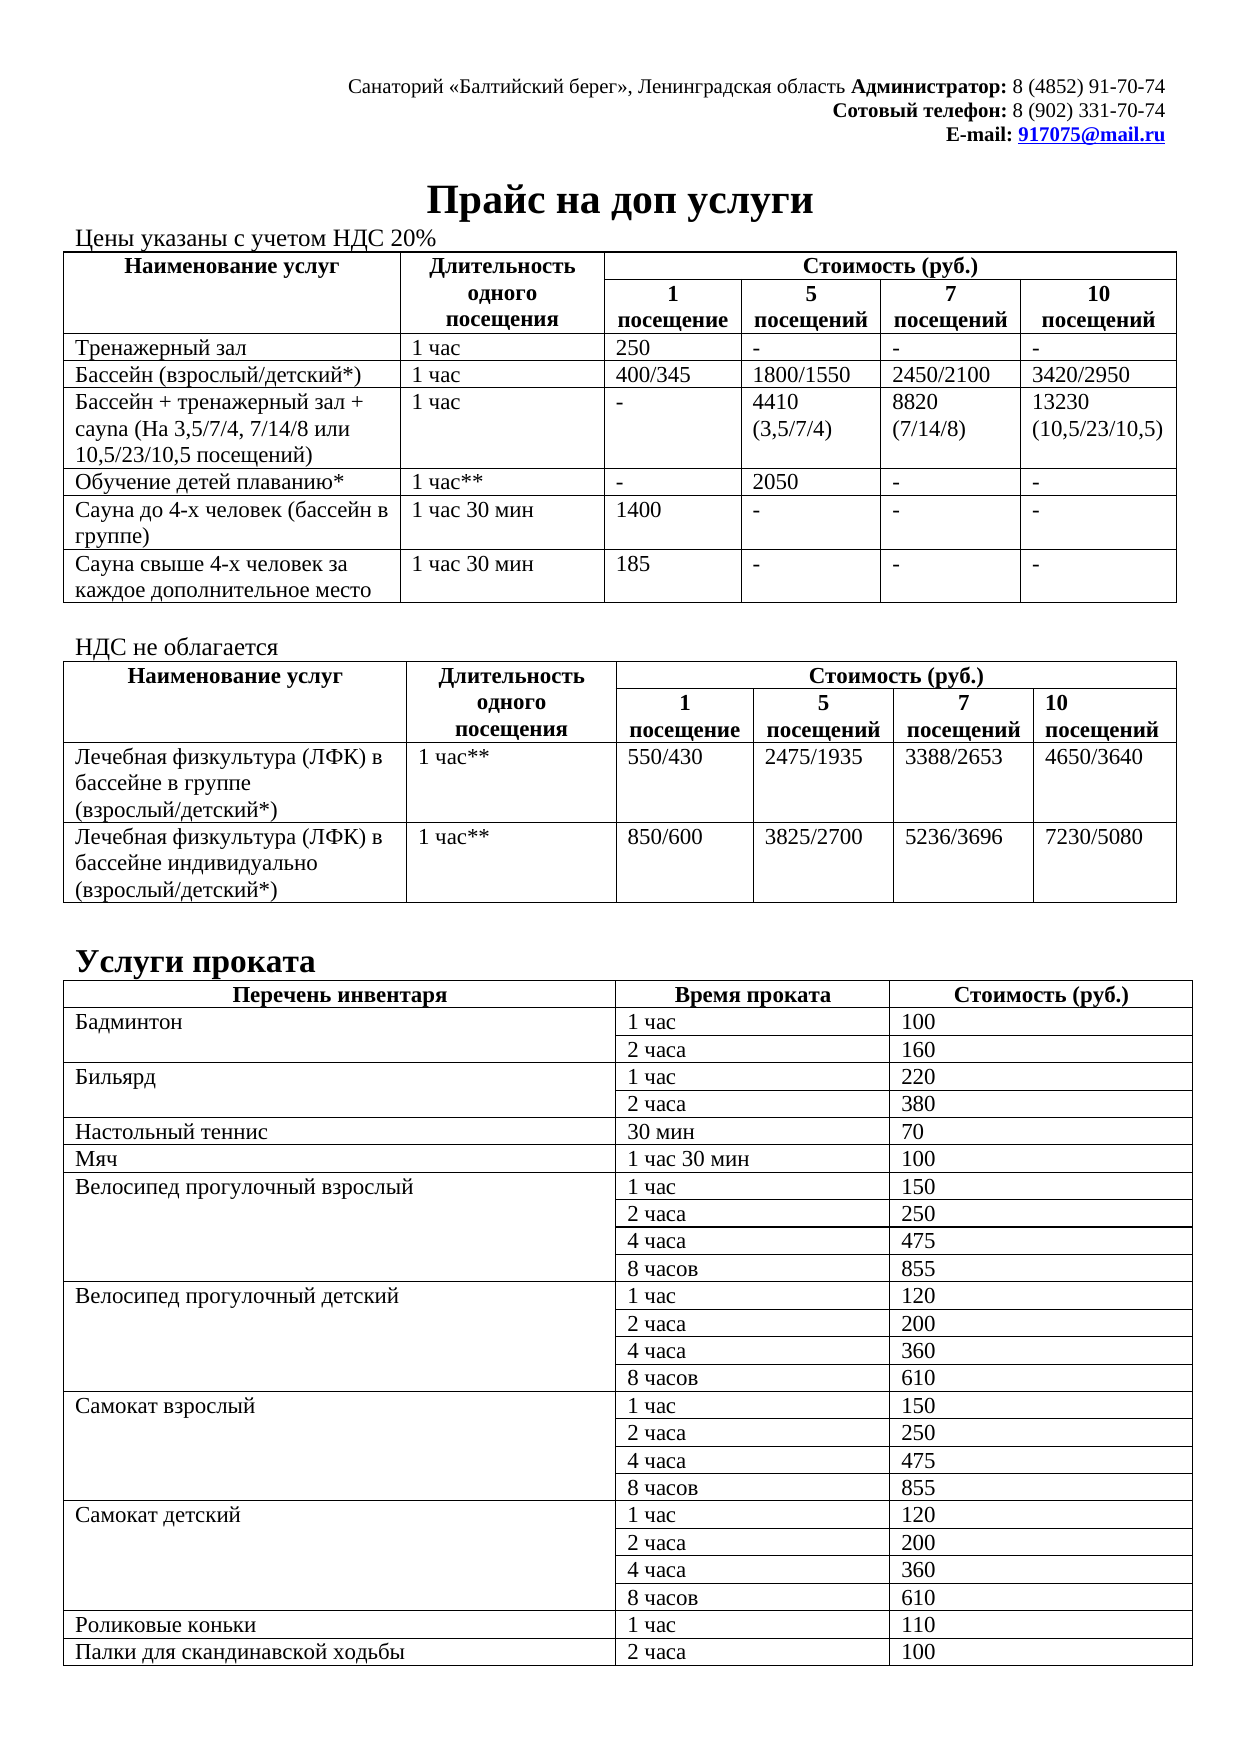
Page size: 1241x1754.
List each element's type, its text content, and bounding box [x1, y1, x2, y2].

table_cell 4650/3640 [1034, 743, 1176, 822]
table_cell 70 [890, 1118, 1192, 1144]
table_cell Обучение детей плаванию* [64, 469, 400, 495]
table_cell - [605, 388, 741, 467]
table_cell 7 посещений [894, 689, 1033, 742]
table_cell 1 час [616, 1611, 889, 1637]
table_cell 5 посещений [754, 689, 893, 742]
table_cell 2 часа [616, 1529, 889, 1555]
table_cell 1 час 30 мин [401, 550, 604, 602]
table_cell 1800/1550 [742, 361, 880, 387]
table_cell Самокат детский [64, 1501, 615, 1610]
table_cell 250 [890, 1419, 1192, 1446]
table_cell - [742, 550, 880, 602]
table_cell - [881, 334, 1020, 360]
table_cell 2 часа [616, 1639, 889, 1665]
table_cell 185 [605, 550, 741, 602]
table_cell 250 [890, 1200, 1192, 1226]
table_header Перечень инвентаря [64, 981, 615, 1007]
table_cell 1 час [401, 334, 604, 360]
table_cell 120 [890, 1501, 1192, 1528]
table_cell 2475/1935 [754, 743, 893, 822]
table_cell 220 [890, 1063, 1192, 1089]
table_cell 1 час [616, 1008, 889, 1035]
table_cell - [742, 496, 880, 548]
table_cell 1 час [401, 361, 604, 387]
table_cell Сауна до 4-х человек (бассейн в группе) [64, 496, 400, 548]
table_cell 13230 (10,5/23/10,5) [1021, 388, 1176, 467]
table_header Стоимость (руб.) [605, 253, 1176, 279]
table_cell 2 часа [616, 1310, 889, 1336]
table_cell 1 час [616, 1282, 889, 1309]
table_cell Сауна свыше 4-х человек за каждое дополнительное место [64, 550, 400, 602]
table_cell 550/430 [617, 743, 753, 822]
text Прайс на доп услуги [75, 175, 1165, 223]
table_cell - [1021, 469, 1176, 495]
table_cell 4410 (3,5/7/4) [742, 388, 880, 467]
table_cell 120 [890, 1282, 1192, 1309]
table_cell - [1021, 334, 1176, 360]
table_cell Бильярд [64, 1063, 615, 1117]
table_cell 475 [890, 1447, 1192, 1473]
table_cell - [1021, 496, 1176, 548]
table_cell 160 [890, 1036, 1192, 1062]
table_cell 1 час [616, 1063, 889, 1089]
table_cell 850/600 [617, 823, 753, 902]
table_cell 8 часов [616, 1365, 889, 1391]
table_cell 10 посещений [1034, 689, 1176, 742]
table_cell 855 [890, 1474, 1192, 1500]
table_cell - [881, 496, 1020, 548]
table_cell 250 [605, 334, 741, 360]
table_cell 1 посещение [617, 689, 753, 742]
table_cell 610 [890, 1365, 1192, 1391]
table_cell 1 час [616, 1392, 889, 1418]
table_header Стоимость (руб.) [617, 662, 1176, 688]
table_cell 360 [890, 1556, 1192, 1583]
table_cell 8 часов [616, 1474, 889, 1500]
table_cell Лечебная физкультура (ЛФК) в бассейне в группе (взрослый/детский*) [64, 743, 406, 822]
table_cell 200 [890, 1310, 1192, 1336]
text НДС не облагается [75, 603, 1165, 661]
table_cell 1 час [616, 1173, 889, 1199]
table_cell 8 часов [616, 1255, 889, 1281]
table_cell 100 [890, 1639, 1192, 1665]
table_cell - [1021, 550, 1176, 602]
table_cell 360 [890, 1337, 1192, 1363]
table_cell 150 [890, 1392, 1192, 1418]
table_cell 4 часа [616, 1447, 889, 1473]
table_cell 30 мин [616, 1118, 889, 1144]
table_cell 10 посещений [1021, 280, 1176, 332]
table_cell 380 [890, 1091, 1192, 1117]
table_header Длительность одного посещения [401, 253, 604, 332]
table_cell - [742, 334, 880, 360]
table_cell 150 [890, 1173, 1192, 1199]
table_cell 4 часа [616, 1337, 889, 1363]
table_cell 7 посещений [881, 280, 1020, 332]
table_cell 5236/3696 [894, 823, 1033, 902]
table_cell 2 часа [616, 1200, 889, 1226]
table_cell 200 [890, 1529, 1192, 1555]
table_cell Тренажерный зал [64, 334, 400, 360]
table_cell Настольный теннис [64, 1118, 615, 1144]
table_cell 1 час [616, 1501, 889, 1528]
table_cell 855 [890, 1255, 1192, 1281]
table_cell 4 часа [616, 1228, 889, 1254]
table_cell 3420/2950 [1021, 361, 1176, 387]
table_cell 4 часа [616, 1556, 889, 1583]
table_cell - [605, 469, 741, 495]
text Услуги проката [75, 903, 1165, 980]
table_cell 8820 (7/14/8) [881, 388, 1020, 467]
table_cell 2 часа [616, 1419, 889, 1446]
table_cell 1 час 30 мин [616, 1145, 889, 1172]
table_cell Самокат взрослый [64, 1392, 615, 1500]
table_cell 3825/2700 [754, 823, 893, 902]
table_cell 100 [890, 1145, 1192, 1172]
table_cell 100 [890, 1008, 1192, 1035]
table_header Стоимость (руб.) [890, 981, 1192, 1007]
text Цены указаны с учетом НДС 20% [75, 223, 1165, 251]
table_cell 400/345 [605, 361, 741, 387]
table_cell Лечебная физкультура (ЛФК) в бассейне индивидуально (взрослый/детский*) [64, 823, 406, 902]
table_cell 2 часа [616, 1036, 889, 1062]
table_cell 1 час [401, 388, 604, 467]
table_cell 8 часов [616, 1584, 889, 1610]
table_cell 1400 [605, 496, 741, 548]
table_cell 1 посещение [605, 280, 741, 332]
table_cell - [881, 469, 1020, 495]
table_cell Велосипед прогулочный детский [64, 1282, 615, 1391]
table_cell 610 [890, 1584, 1192, 1610]
table_cell Бадминтон [64, 1008, 615, 1062]
table_cell 3388/2653 [894, 743, 1033, 822]
table_cell 7230/5080 [1034, 823, 1176, 902]
table_header Время проката [616, 981, 889, 1007]
table_cell 2 часа [616, 1091, 889, 1117]
table_cell - [881, 550, 1020, 602]
table_cell 2450/2100 [881, 361, 1020, 387]
table_header Наименование услуг [64, 253, 400, 332]
table_cell Роликовые коньки [64, 1611, 615, 1637]
table_cell Палки для скандинавской ходьбы [64, 1639, 615, 1665]
table_cell 110 [890, 1611, 1192, 1637]
table_cell 475 [890, 1228, 1192, 1254]
table_cell 1 час** [407, 743, 616, 822]
table_cell 1 чac** [401, 469, 604, 495]
table_cell Бассейн (взрослый/детский*) [64, 361, 400, 387]
table_cell 5 посещений [742, 280, 880, 332]
table_cell Бассейн + тренажерный зал + cayna (Ha 3,5/7/4, 7/14/8 или 10,5/23/10,5 посещений) [64, 388, 400, 467]
table_cell 1 час** [407, 823, 616, 902]
table_cell 1 час 30 мин [401, 496, 604, 548]
table_header Наименование услуг [64, 662, 406, 742]
table_cell Велосипед прогулочный взрослый [64, 1173, 615, 1281]
table_cell Мяч [64, 1145, 615, 1172]
table_header Длительность одного посещения [407, 662, 616, 742]
table_cell 2050 [742, 469, 880, 495]
